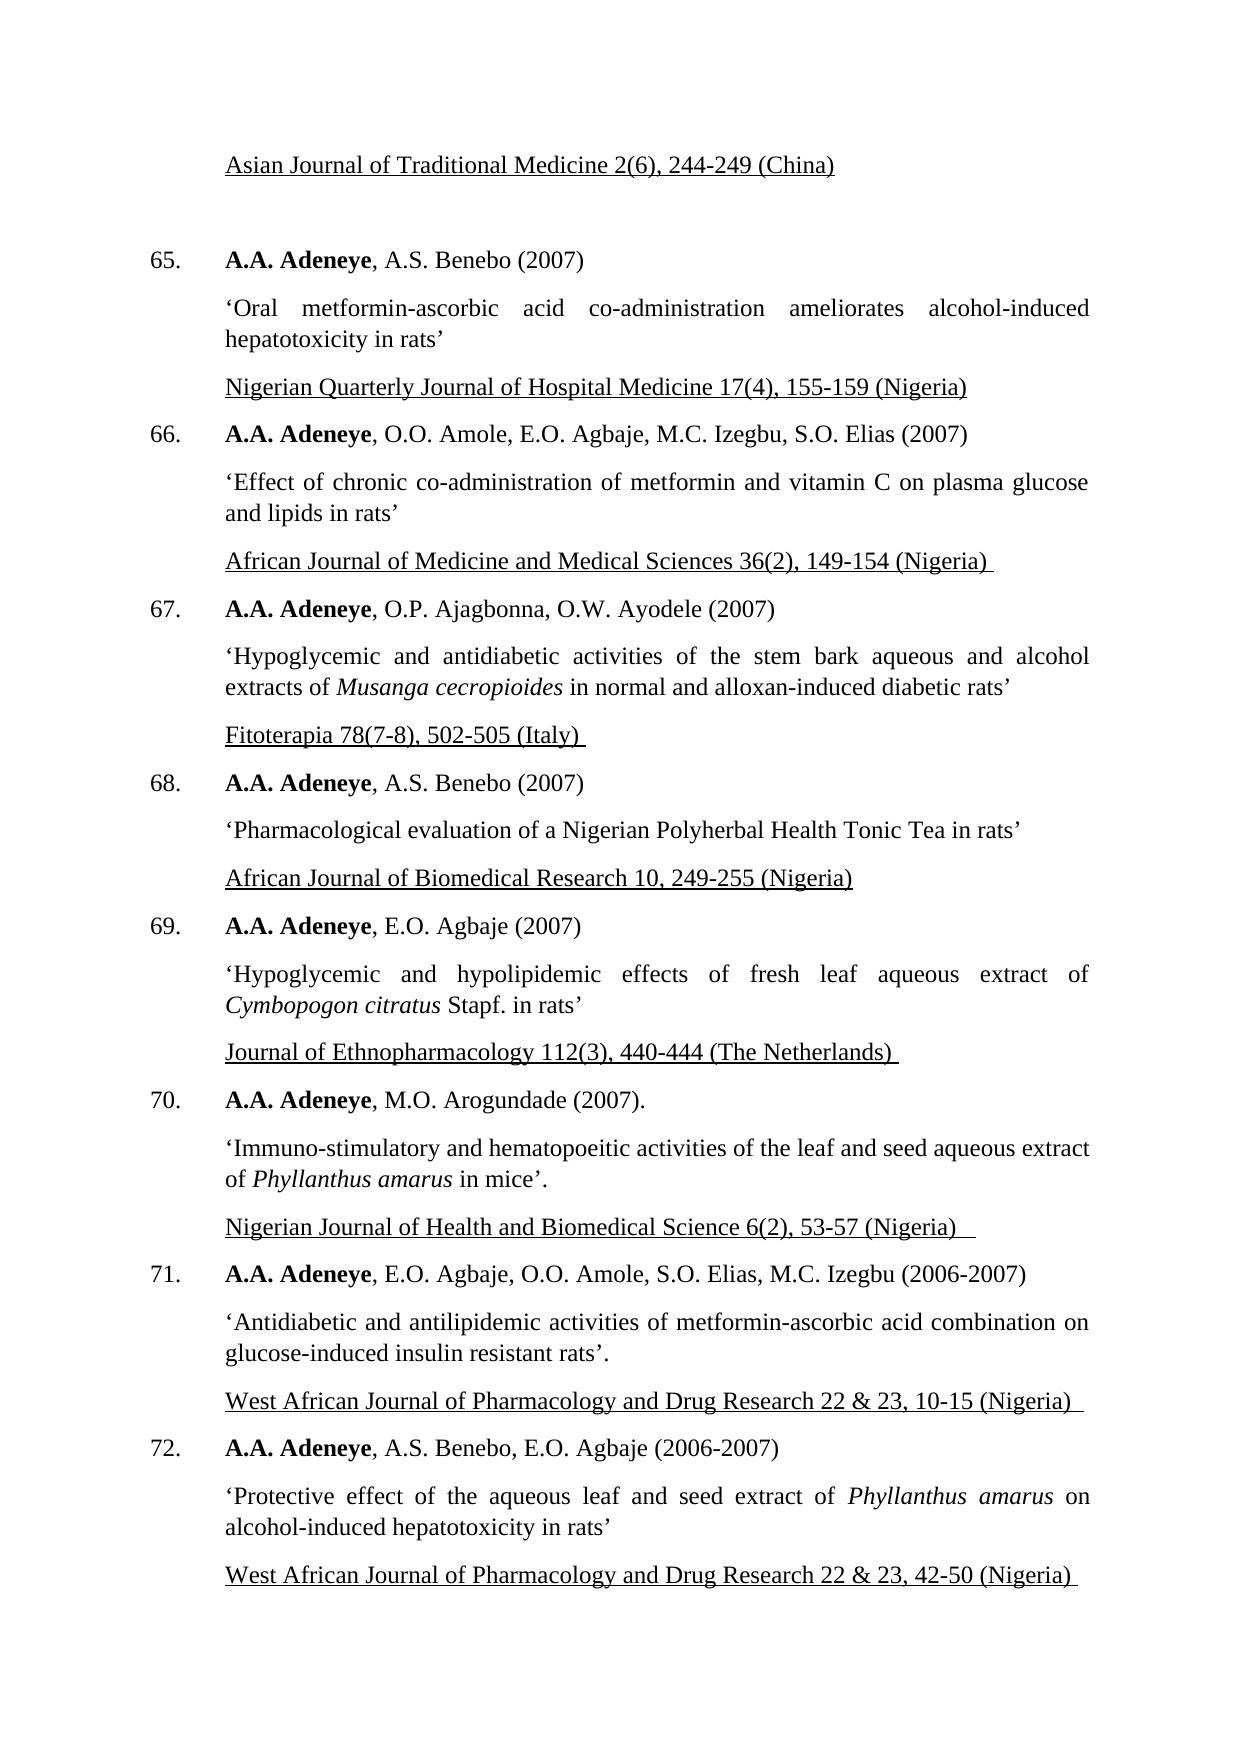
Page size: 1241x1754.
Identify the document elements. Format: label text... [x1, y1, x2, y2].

text ‘Effect of chronic co-administration of metformin and vitamin C on plasma glucose and lipids in rats’ [225, 467, 1090, 527]
text ‘Antidiabetic and antilipidemic activities of metformin-ascorbic acid combination on glucose-induced insulin resistant rats’. [225, 1307, 1090, 1367]
text West African Journal of Pharmacology and Drug Research 22 & 23, 42-50 (Nigeria) [150, 1560, 1090, 1589]
text African Journal of Biomedical Research 10, 249-255 (Nigeria) [150, 863, 1090, 892]
text Fitoterapia 78(7-8), 502-505 (Italy) [150, 720, 1090, 749]
text ‘Pharmacological evaluation of a Nigerian Polyherbal Health Tonic Tea in rats’ [150, 816, 1090, 844]
text 69. A.A. Adeneye, E.O. Agbaje (2007) [150, 911, 1090, 940]
text ‘Oral metformin-ascorbic acid co-administration ameliorates alcohol-induced hepatotoxicity in rats’ [225, 293, 1090, 353]
text ‘Immuno-stimulatory and hematopoeitic activities of the leaf and seed aqueous extract of Phyllanthus amarus in mice’. [225, 1133, 1090, 1193]
text 68. A.A. Adeneye, A.S. Benebo (2007) [150, 768, 1090, 797]
text Journal of Ethnopharmacology 112(3), 440-444 (The Netherlands) [150, 1037, 1090, 1066]
text 67. A.A. Adeneye, O.P. Ajagbonna, O.W. Ayodele (2007) [150, 594, 1090, 622]
text Nigerian Journal of Health and Biomedical Science 6(2), 53-57 (Nigeria) [150, 1212, 1090, 1240]
text Asian Journal of Traditional Medicine 2(6), 244-249 (China) [150, 150, 1090, 179]
text 65. A.A. Adeneye, A.S. Benebo (2007) [150, 245, 1090, 274]
text 71. A.A. Adeneye, E.O. Agbaje, O.O. Amole, S.O. Elias, M.C. Izegbu (2006-2007) [150, 1259, 1090, 1288]
text 72. A.A. Adeneye, A.S. Benebo, E.O. Agbaje (2006-2007) [150, 1433, 1090, 1462]
text ‘Protective effect of the aqueous leaf and seed extract of Phyllanthus amarus on alcohol-induced hepatotoxicity in rats’ [225, 1481, 1090, 1541]
text Nigerian Quarterly Journal of Hospital Medicine 17(4), 155-159 (Nigeria) [150, 372, 1090, 401]
text West African Journal of Pharmacology and Drug Research 22 & 23, 10-15 (Nigeria) [150, 1386, 1090, 1414]
text 70. A.A. Adeneye, M.O. Arogundade (2007). [150, 1085, 1090, 1114]
text ‘Hypoglycemic and antidiabetic activities of the stem bark aqueous and alcohol extracts of Musanga cecropioides in normal and alloxan-induced diabetic rats’ [225, 641, 1090, 701]
text ‘Hypoglycemic and hypolipidemic effects of fresh leaf aqueous extract of Cymbopogon citratus Stapf. in rats’ [225, 959, 1090, 1018]
text 66. A.A. Adeneye, O.O. Amole, E.O. Agbaje, M.C. Izegbu, S.O. Elias (2007) [150, 419, 1090, 448]
text African Journal of Medicine and Medical Sciences 36(2), 149-154 (Nigeria) [150, 546, 1090, 575]
